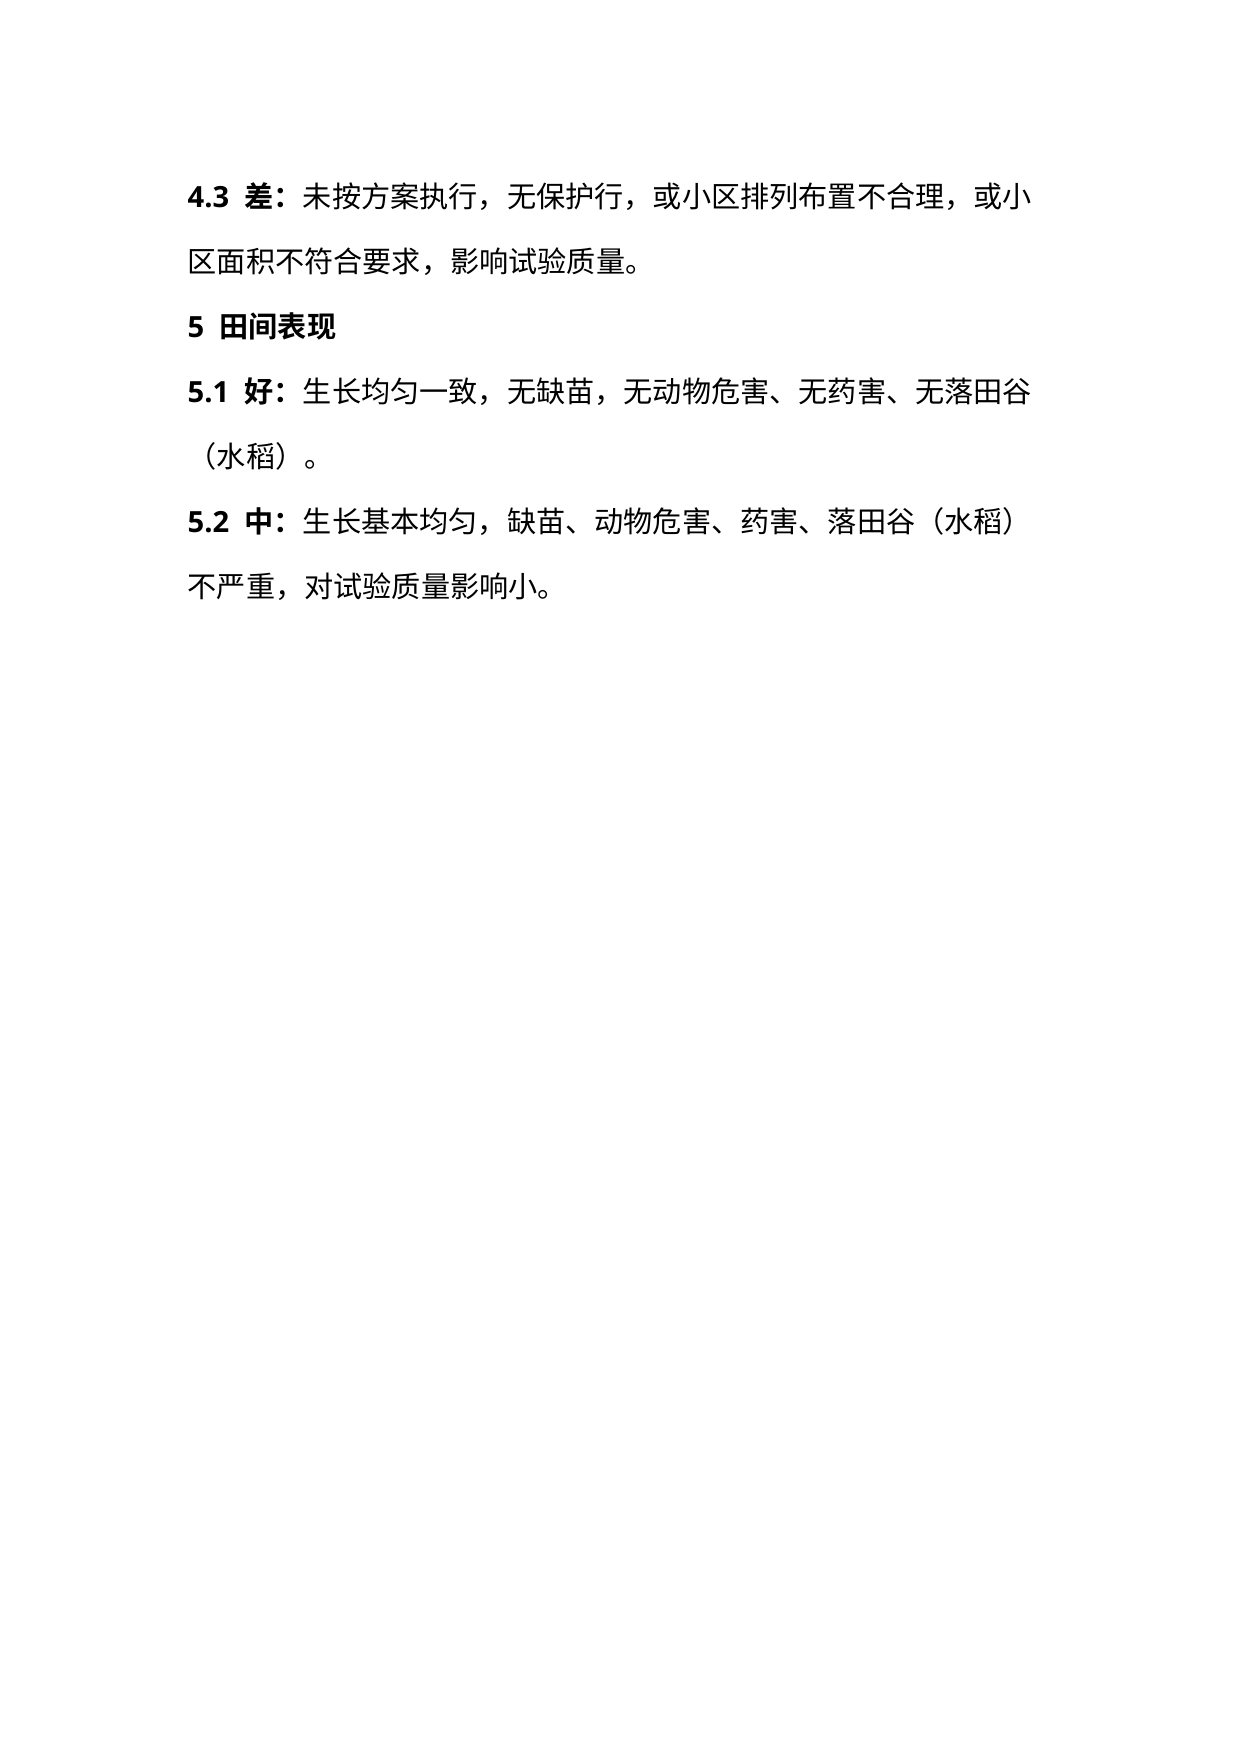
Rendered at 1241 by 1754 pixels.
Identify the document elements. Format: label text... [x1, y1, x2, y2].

text 5 田间表现 [187, 292, 1053, 357]
text 4.3 差：未按方案执行，无保护行，或小区排列布置不合理，或小区面积不符合要求，影响试验质量。 [187, 162, 1053, 292]
text 5.2 中：生长基本均匀，缺苗、动物危害、药害、落田谷（水稻）不严重，对试验质量影响小。 [187, 487, 1053, 617]
text 5.1 好：生长均匀一致，无缺苗，无动物危害、无药害、无落田谷（水稻）。 [187, 357, 1053, 487]
